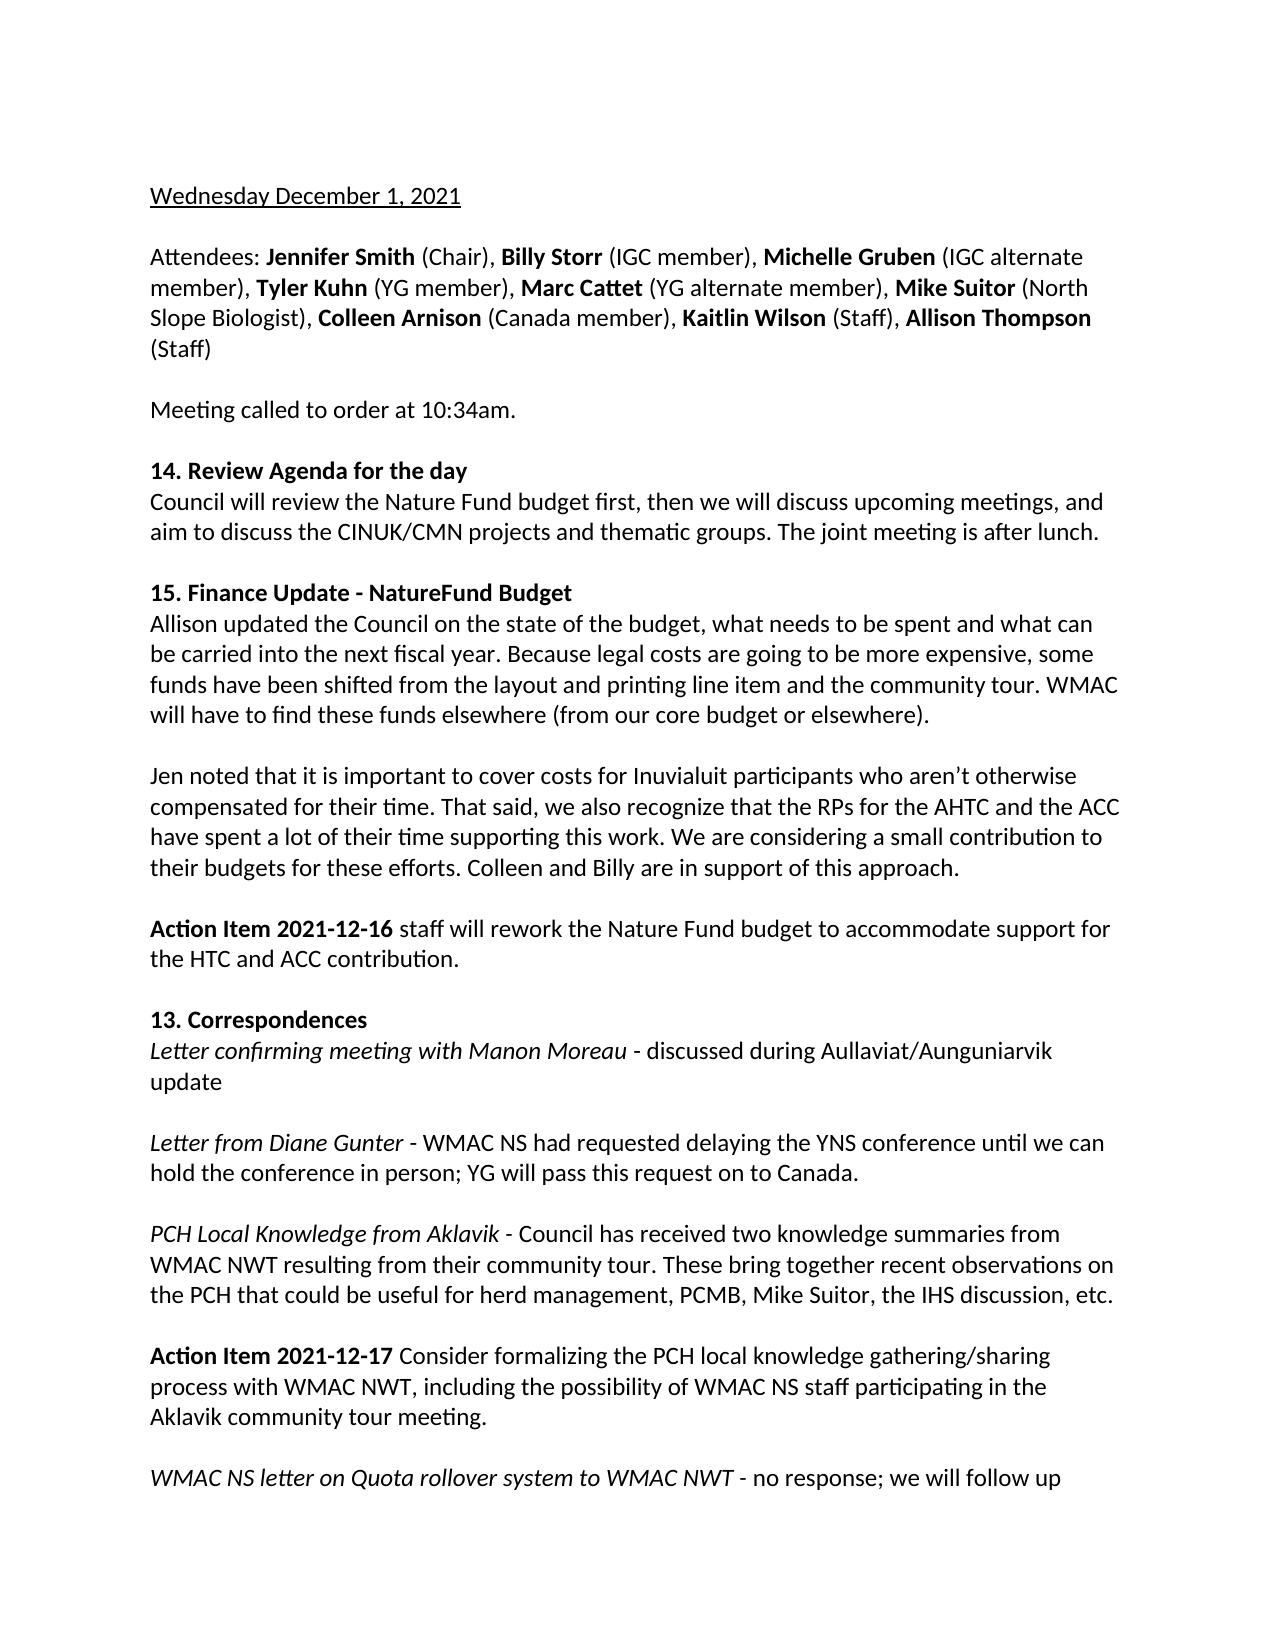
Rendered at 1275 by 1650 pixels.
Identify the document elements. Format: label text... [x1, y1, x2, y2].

text WMAC NS letter on Quota rollover system to WMAC NWT - no response; we will follow up [150, 1462, 1125, 1493]
text Action Item 2021-12-17 Consider formalizing the PCH local knowledge gathering/sharing process with WMAC NWT, including the possibility of WMAC NS staff participating in the Aklavik community tour meeting. [150, 1340, 1125, 1432]
text Attendees: Jennifer Smith (Chair), Billy Storr (IGC member), Michelle Gruben (IGC alternate member), Tyler Kuhn (YG member), Marc Cattet (YG alternate member), Mike Suitor (North Slope Biologist), Colleen Arnison (Canada member), Kaitlin Wilson (Staff), Allison Thompson (Staff) [150, 242, 1125, 364]
text Letter from Diane Gunter - WMAC NS had requested delaying the YNS conference until we can hold the conference in person; YG will pass this request on to Canada. [150, 1127, 1125, 1188]
text Letter confirming meeting with Manon Moreau - discussed during Aullaviat/Aunguniarvik update [150, 1035, 1125, 1096]
text 14. Review Agenda for the day [150, 455, 1125, 486]
text Action Item 2021-12-16 staff will rework the Nature Fund budget to accommodate support for the HTC and ACC contribution. [150, 913, 1125, 974]
text 15. Finance Update - NatureFund Budget [150, 577, 1125, 608]
text Meeting called to order at 10:34am. [150, 394, 1125, 425]
text Wednesday December 1, 2021 [150, 181, 1125, 211]
text PCH Local Knowledge from Aklavik - Council has received two knowledge summaries from WMAC NWT resulting from their community tour. These bring together recent observations on the PCH that could be useful for herd management, PCMB, Mike Suitor, the IHS discussion, etc. [150, 1218, 1125, 1310]
text Jen noted that it is important to cover costs for Inuvialuit participants who aren’t otherwise compensated for their time. That said, we also recognize that the RPs for the AHTC and the ACC have spent a lot of their time supporting this work. We are considering a small contribution to their budgets for these efforts. Colleen and Billy are in support of this approach. [150, 760, 1125, 882]
text Allison updated the Council on the state of the budget, what needs to be spent and what can be carried into the next fiscal year. Because legal costs are going to be more expensive, some funds have been shifted from the layout and printing line item and the community tour. WMAC will have to find these funds elsewhere (from our core budget or elsewhere). [150, 608, 1125, 730]
text Council will review the Nature Fund budget first, then we will discuss upcoming meetings, and aim to discuss the CINUK/CMN projects and thematic groups. The joint meeting is after lunch. [150, 486, 1125, 547]
text 13. Correspondences [150, 1004, 1125, 1035]
